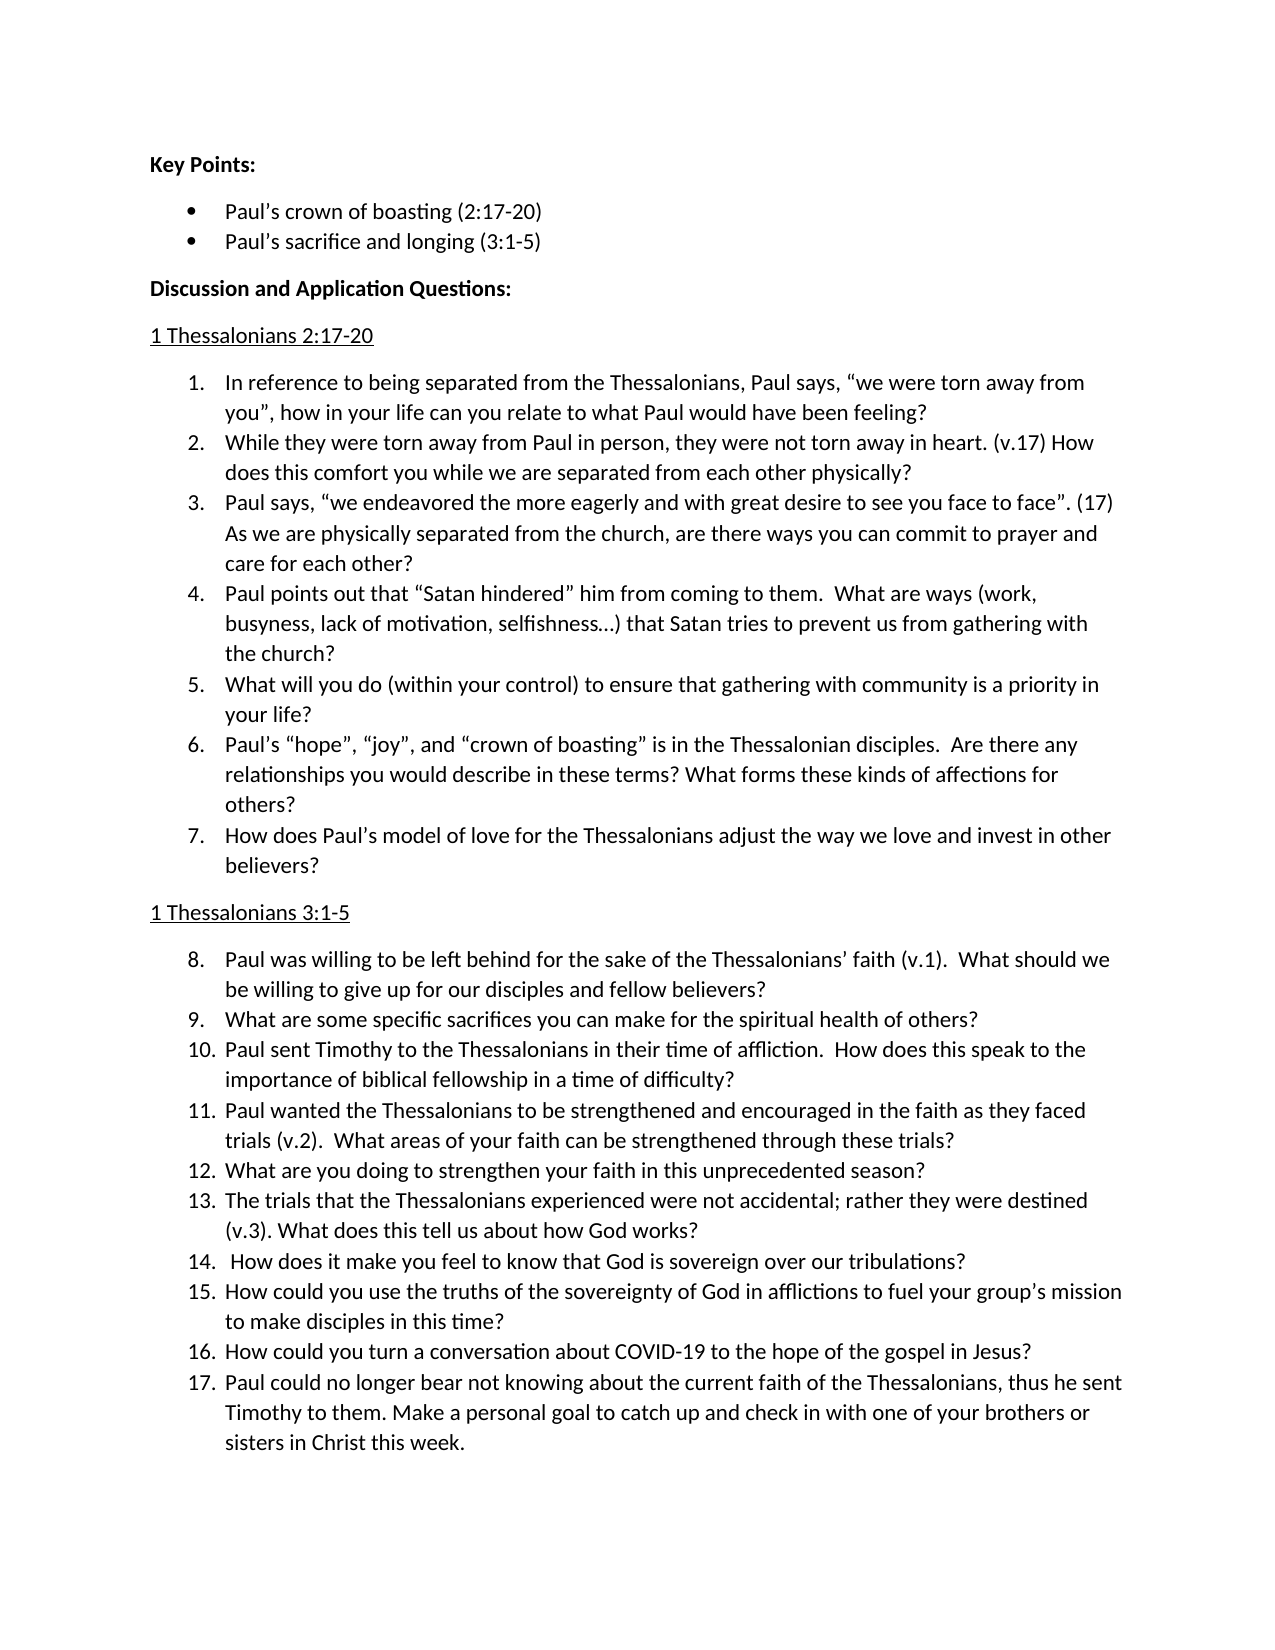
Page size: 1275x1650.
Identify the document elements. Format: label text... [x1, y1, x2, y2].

list In reference to being separated from the Thessalonians, Paul says, “we were torn away from you”, how in your life can you relate to what Paul would have been feeling? [187, 368, 1125, 426]
text Discussion and Application Questions: [150, 274, 1125, 302]
list Paul points out that “Satan hindered” him from coming to them. What are ways (work, busyness, lack of motivation, selfishness…) that Satan tries to prevent us from gathering with the church? [187, 579, 1125, 668]
list What are you doing to strengthen your faith in this unprecedented season? [187, 1156, 1125, 1184]
list How could you turn a conversation about COVID-19 to the hope of the gospel in Jesus? [187, 1337, 1125, 1366]
list How does Paul’s model of love for the Thessalonians adjust the way we love and invest in other believers? [187, 821, 1125, 879]
list While they were torn away from Paul in person, they were not torn away in heart. (v.17) How does this comfort you while we are separated from each other physically? [187, 428, 1125, 486]
list Paul’s crown of boasting (2:17-20) [187, 197, 1125, 225]
list Paul wanted the Thessalonians to be strengthened and encouraged in the faith as they faced trials (v.2). What areas of your faith can be strengthened through these trials? [187, 1096, 1125, 1154]
list Paul sent Timothy to the Thessalonians in their time of affliction. How does this speak to the importance of biblical fellowship in a time of difficulty? [187, 1035, 1125, 1094]
list How could you use the truths of the sovereignty of God in afflictions to fuel your group’s mission to make disciples in this time? [187, 1277, 1125, 1335]
list Paul’s sacrifice and longing (3:1-5) [187, 227, 1125, 255]
list What will you do (within your control) to ensure that gathering with community is a priority in your life? [187, 670, 1125, 728]
text 1 Thessalonians 3:1-5 [150, 898, 1125, 926]
list Paul says, “we endeavored the more eagerly and with great desire to see you face to face”. (17) As we are physically separated from the church, are there ways you can commit to prayer and care for each other? [187, 488, 1125, 577]
list The trials that the Thessalonians experienced were not accidental; rather they were destined (v.3). What does this tell us about how God works? [187, 1186, 1125, 1245]
text 1 Thessalonians 2:17-20 [150, 321, 1125, 349]
text Key Points: [150, 150, 1125, 178]
list Paul’s “hope”, “joy”, and “crown of boasting” is in the Thessalonian disciples. Are there any relationships you would describe in these terms? What forms these kinds of affections for others? [187, 730, 1125, 819]
list Paul was willing to be left behind for the sake of the Thessalonians’ faith (v.1). What should we be willing to give up for our disciples and fellow believers? [187, 945, 1125, 1003]
list How does it make you feel to know that God is sovereign over our tribulations? [187, 1247, 1125, 1275]
list What are some specific sacrifices you can make for the spiritual health of others? [187, 1005, 1125, 1033]
list Paul could no longer bear not knowing about the current faith of the Thessalonians, thus he sent Timothy to them. Make a personal goal to catch up and check in with one of your brothers or sisters in Christ this week. [187, 1368, 1125, 1456]
